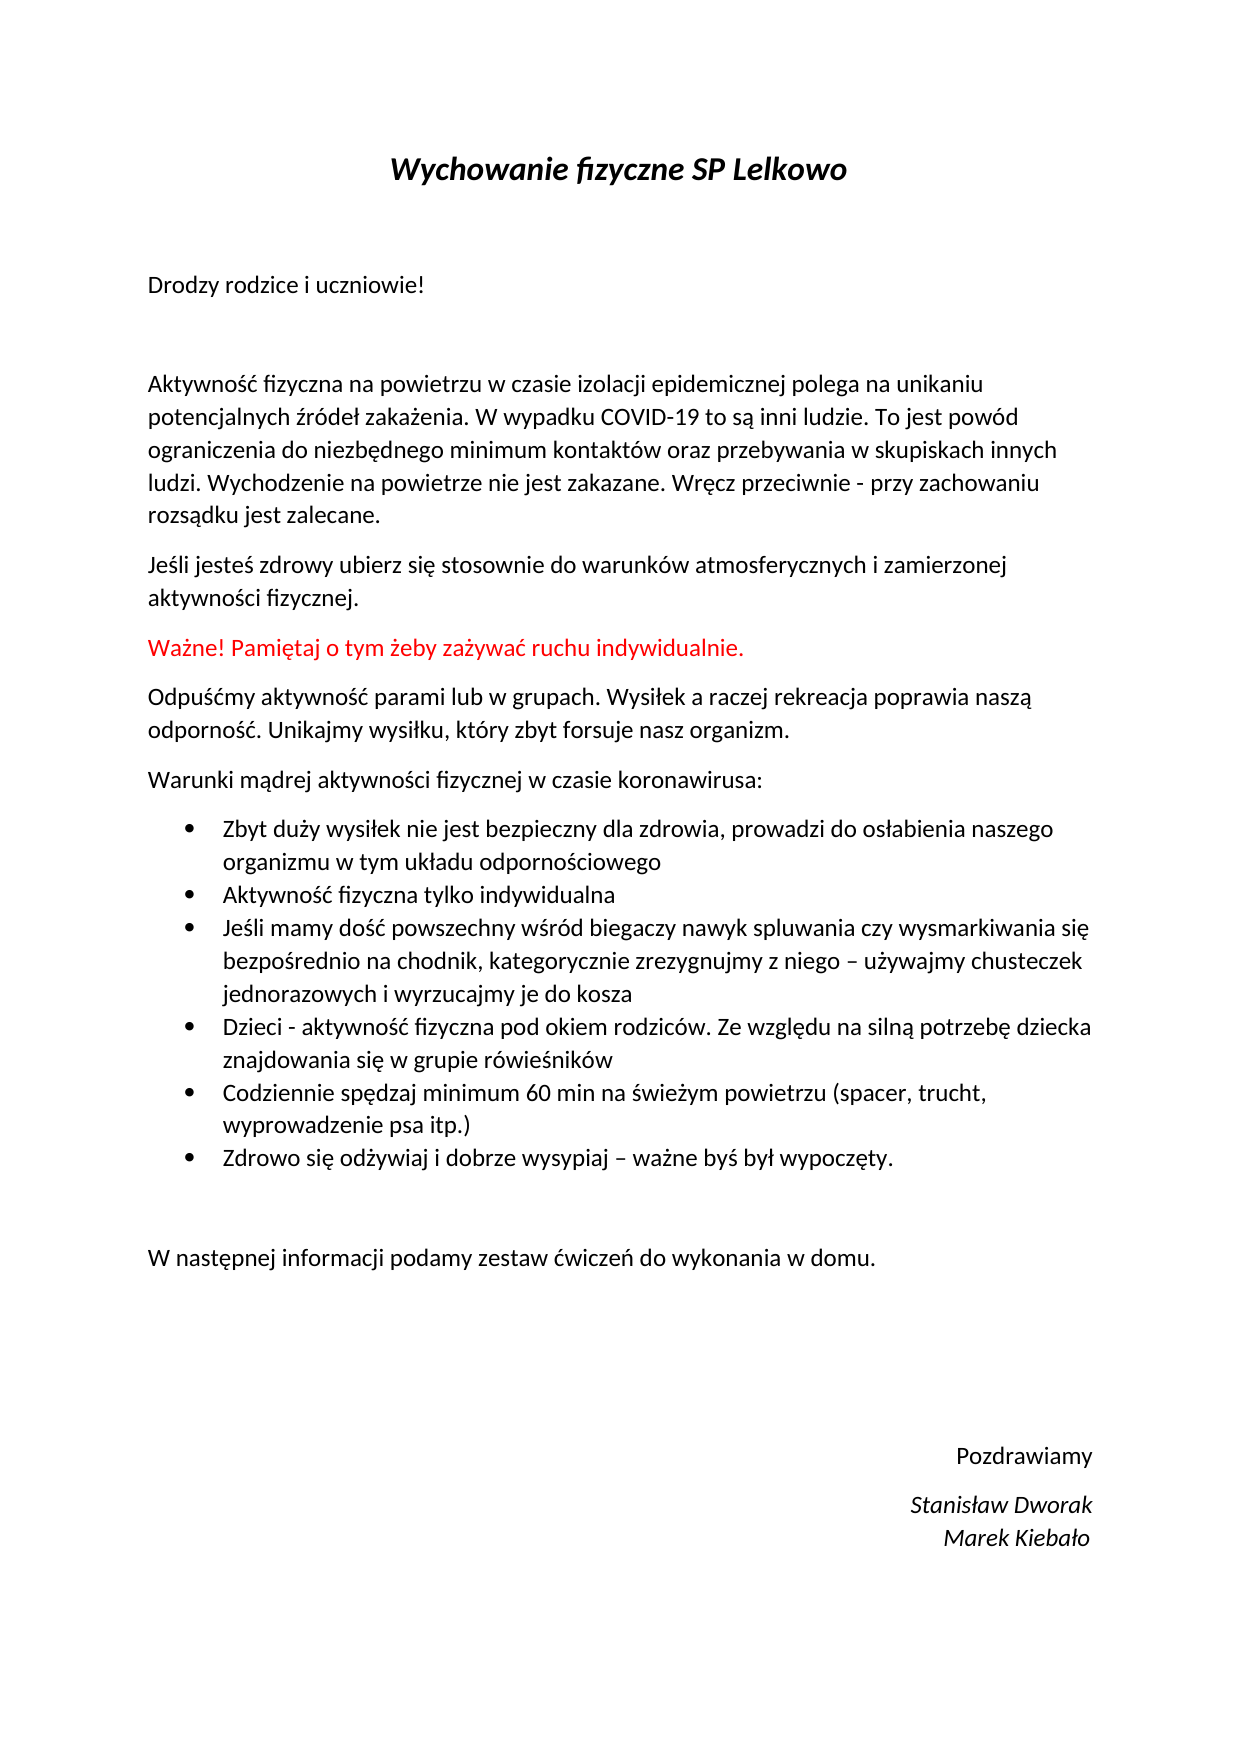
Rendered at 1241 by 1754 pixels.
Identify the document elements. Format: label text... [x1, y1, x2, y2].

list Jeśli mamy dość powszechny wśród biegaczy nawyk spluwania czy wysmarkiwania się bezpośrednio na chodnik, kategorycznie zrezygnujmy z niego – używajmy chusteczek jednorazowych i wyrzucajmy je do kosza [185, 912, 1093, 1008]
text Aktywność fizyczna na powietrzu w czasie izolacji epidemicznej polega na unikaniu potencjalnych źródeł zakażenia. W wypadku COVID-19 to są inni ludzie. To jest powód ograniczenia do niezbędnego minimum kontaktów oraz przebywania w skupiskach innych ludzi. Wychodzenie na powietrze nie jest zakazane. Wręcz przeciwnie - przy zachowaniu rozsądku jest zalecane. [148, 368, 1093, 530]
text Pozdrawiamy [148, 1440, 1093, 1471]
text Stanisław Dworak [148, 1490, 1093, 1520]
list Dzieci - aktywność fizyczna pod okiem rodziców. Ze względu na silną potrzebę dziecka znajdowania się w grupie rówieśników [185, 1011, 1093, 1074]
text Marek Kiebało [148, 1523, 1093, 1553]
list Zdrowo się odżywiaj i dobrze wysypiaj – ważne byś był wypoczęty. [185, 1143, 1093, 1173]
text Jeśli jesteś zdrowy ubierz się stosownie do warunków atmosferycznych i zamierzonej aktywności fizycznej. [148, 549, 1093, 613]
list Aktywność fizyczna tylko indywidualna [185, 879, 1093, 910]
text W następnej informacji podamy zestaw ćwiczeń do wykonania w domu. [148, 1242, 1093, 1272]
text Wychowanie fizyczne SP Lelkowo [148, 148, 1093, 188]
text Odpuśćmy aktywność parami lub w grupach. Wysiłek a raczej rekreacja poprawia naszą odporność. Unikajmy wysiłku, który zbyt forsuje nasz organizm. [148, 681, 1093, 745]
list Zbyt duży wysiłek nie jest bezpieczny dla zdrowia, prowadzi do osłabienia naszego organizmu w tym układu odpornościowego [185, 813, 1093, 877]
list Codziennie spędzaj minimum 60 min na świeżym powietrzu (spacer, trucht, wyprowadzenie psa itp.) [185, 1077, 1093, 1140]
text Drodzy rodzice i uczniowie! [148, 269, 1093, 299]
text Ważne! Pamiętaj o tym żeby zażywać ruchu indywidualnie. [148, 632, 1093, 662]
text Warunki mądrej aktywności fizycznej w czasie koronawirusa: [148, 764, 1093, 794]
